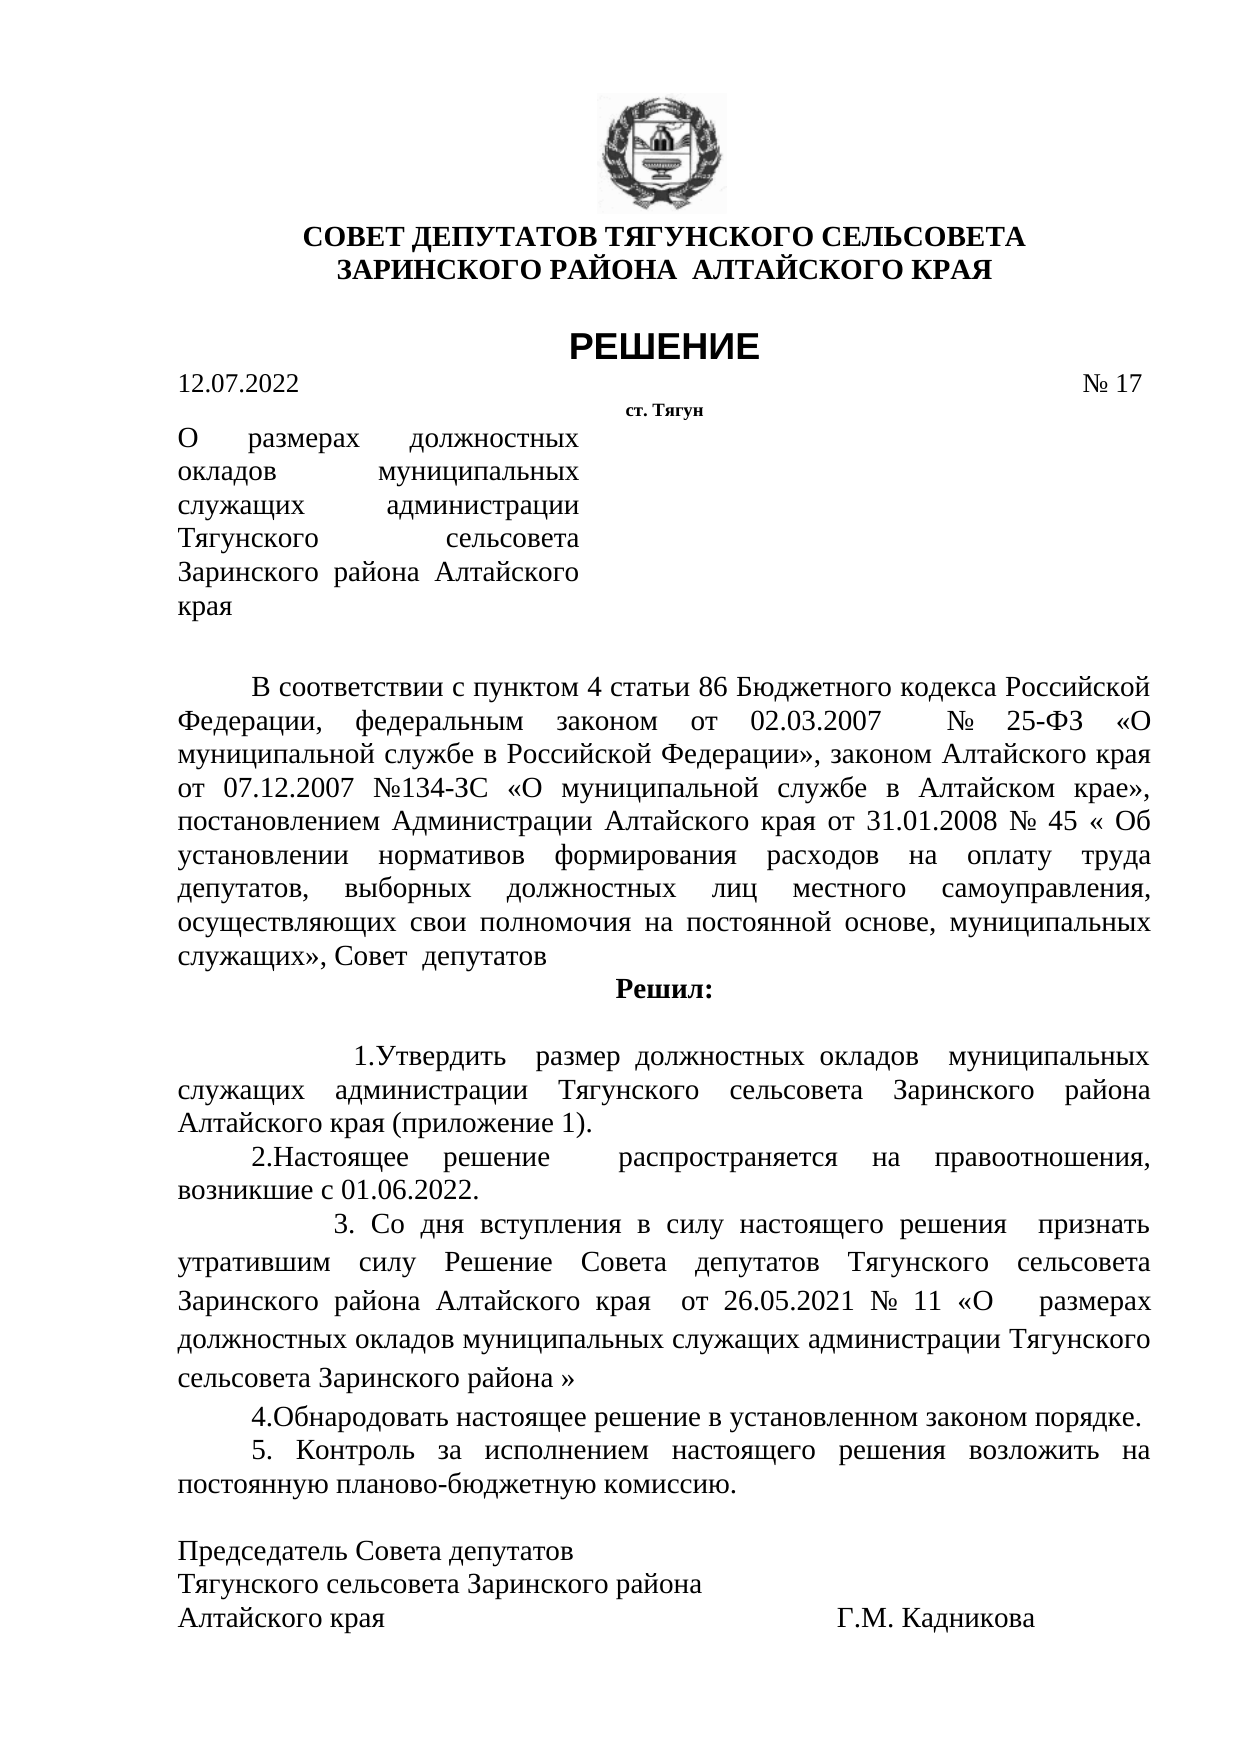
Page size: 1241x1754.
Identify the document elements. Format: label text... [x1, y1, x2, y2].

text Решил: [177, 971, 1152, 1005]
text ЗАРИНСКОГО РАЙОНА АЛТАЙСКОГО КРАЯ [177, 252, 1152, 286]
text Алтайского края Г.М. Кадникова [177, 1600, 1152, 1633]
text 4.Обнародовать настоящее решение в установленном законом порядке. [177, 1399, 1152, 1432]
text 1.Утвердить размер должностных окладов муниципальных служащих администрации Тягунского сельсовета Заринского района Алтайского края (приложение 1). [177, 1038, 1152, 1139]
text 12.07.2022 № 17 [177, 367, 1152, 398]
text ст. Тягун [177, 398, 1152, 420]
text РЕШЕНИЕ [177, 324, 1152, 367]
text Председатель Совета депутатов [177, 1533, 1152, 1566]
table_header О размерах должностных окладов муниципальных служащих администрации Тягунского сельсовета Заринского района Алтайского края [166, 420, 591, 621]
text 2.Настоящее решение распространяется на правоотношения, возникшие с 01.06.2022. [177, 1139, 1152, 1206]
text 3. Со дня вступления в силу настоящего решения признать утратившим силу Решение Совета депутатов Тягунского сельсовета Заринского района Алтайского края от 26.05.2021 № 11 «О размерах должностных окладов муниципальных служащих администрации Тягунского сельсовета Заринского района » [177, 1206, 1152, 1394]
text В соответствии с пунктом 4 статьи 86 Бюджетного кодекса Российской Федерации, федеральным законом от 02.03.2007 № 25-ФЗ «О муниципальной службе в Российской Федерации», законом Алтайского края от 07.12.2007 №134-ЗС «О муниципальной службе в Алтайском крае», постановлением Администрации Алтайского края от 31.01.2008 № 45 « Об установлении нормативов формирования расходов на оплату труда депутатов, выборных должностных лиц местного самоуправления, осуществляющих свои полномочия на постоянной основе, муниципальных служащих», Совет депутатов [177, 669, 1152, 971]
text СОВЕТ ДЕПУТАТОВ ТЯГУНСКОГО СЕЛЬСОВЕТА [177, 219, 1152, 252]
text 5. Контроль за исполнением настоящего решения возложить на постоянную планово-бюджетную комиссию. [177, 1432, 1152, 1499]
text Тягунского сельсовета Заринского района [177, 1566, 1152, 1600]
